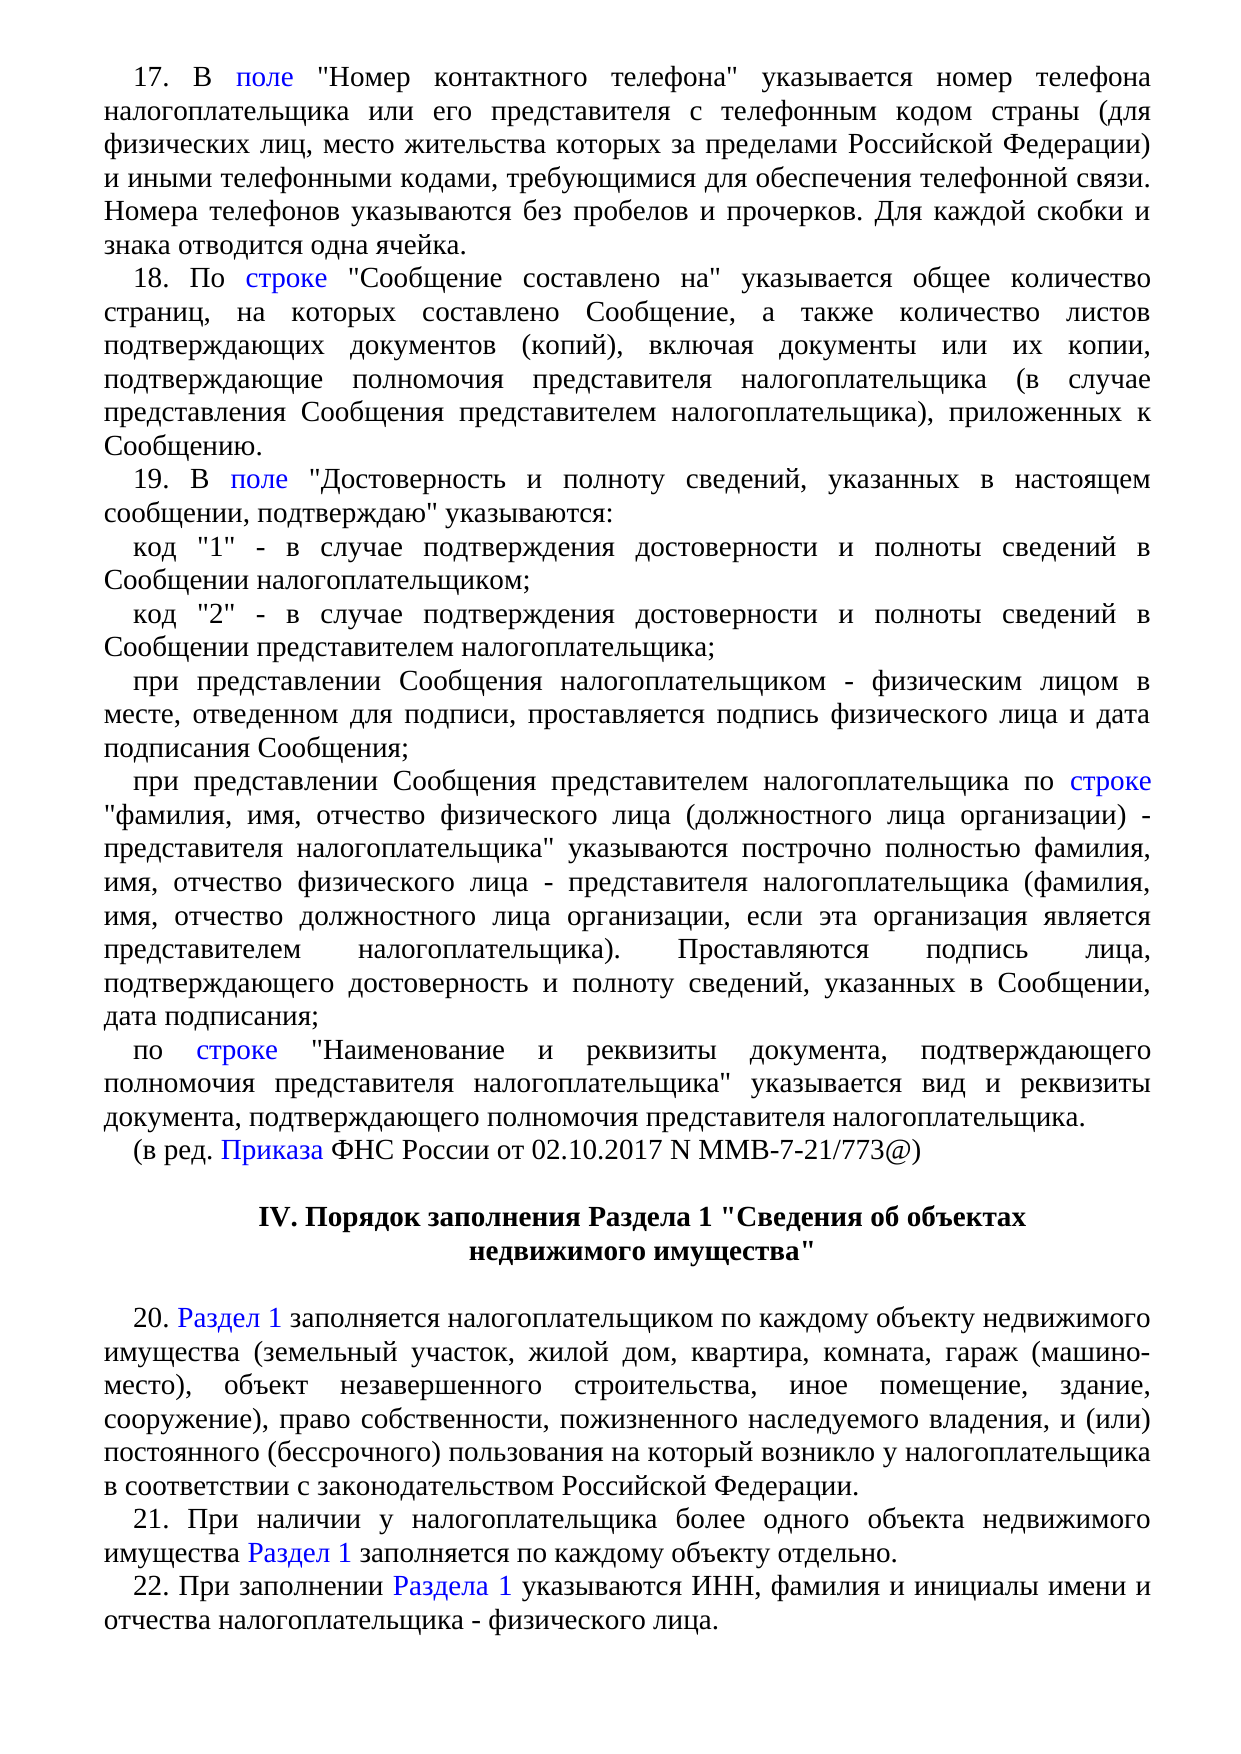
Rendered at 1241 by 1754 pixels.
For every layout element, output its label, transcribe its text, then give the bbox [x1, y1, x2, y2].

title недвижимого имущества" [103, 1233, 1152, 1267]
text 19. В поле "Достоверность и полноту сведений, указанных в настоящем сообщении, подтверждаю" указываются: [103, 462, 1152, 529]
text 17. В поле "Номер контактного телефона" указывается номер телефона налогоплательщика или его представителя с телефонным кодом страны (для физических лиц, место жительства которых за пределами Российской Федерации) и иными телефонными кодами, требующимися для обеспечения телефонной связи. Номера телефонов указываются без пробелов и прочерков. Для каждой скобки и знака отводится одна ячейка. [103, 59, 1152, 260]
text при представлении Сообщения представителем налогоплательщика по строке "фамилия, имя, отчество физического лица (должностного лица организации) - представителя налогоплательщика" указываются построчно полностью фамилия, имя, отчество физического лица - представителя налогоплательщика (фамилия, имя, отчество должностного лица организации, если эта организация является представителем налогоплательщика). Проставляются подпись лица, подтверждающего достоверность и полноту сведений, указанных в Сообщении, дата подписания; [103, 763, 1152, 1032]
text код "1" - в случае подтверждения достоверности и полноты сведений в Сообщении налогоплательщиком; [103, 529, 1152, 596]
text по строке "Наименование и реквизиты документа, подтверждающего полномочия представителя налогоплательщика" указывается вид и реквизиты документа, подтверждающего полномочия представителя налогоплательщика. [103, 1032, 1152, 1132]
text при представлении Сообщения налогоплательщиком - физическим лицом в месте, отведенном для подписи, проставляется подпись физического лица и дата подписания Сообщения; [103, 663, 1152, 763]
text код "2" - в случае подтверждения достоверности и полноты сведений в Сообщении представителем налогоплательщика; [103, 596, 1152, 663]
text 21. При наличии у налогоплательщика более одного объекта недвижимого имущества Раздел 1 заполняется по каждому объекту отдельно. [103, 1501, 1152, 1568]
text 20. Раздел 1 заполняется налогоплательщиком по каждому объекту недвижимого имущества (земельный участок, жилой дом, квартира, комната, гараж (машино-место), объект незавершенного строительства, иное помещение, здание, сооружение), право собственности, пожизненного наследуемого владения, и (или) постоянного (бессрочного) пользования на который возникло у налогоплательщика в соответствии с законодательством Российской Федерации. [103, 1300, 1152, 1501]
text 22. При заполнении Раздела 1 указываются ИНН, фамилия и инициалы имени и отчества налогоплательщика - физического лица. [103, 1568, 1152, 1636]
text (в ред. Приказа ФНС России от 02.10.2017 N ММВ-7-21/773@) [103, 1132, 1152, 1166]
title IV. Порядок заполнения Раздела 1 "Сведения об объектах [103, 1199, 1152, 1233]
text 18. По строке "Сообщение составлено на" указывается общее количество страниц, на которых составлено Сообщение, а также количество листов подтверждающих документов (копий), включая документы или их копии, подтверждающие полномочия представителя налогоплательщика (в случае представления Сообщения представителем налогоплательщика), приложенных к Сообщению. [103, 260, 1152, 462]
